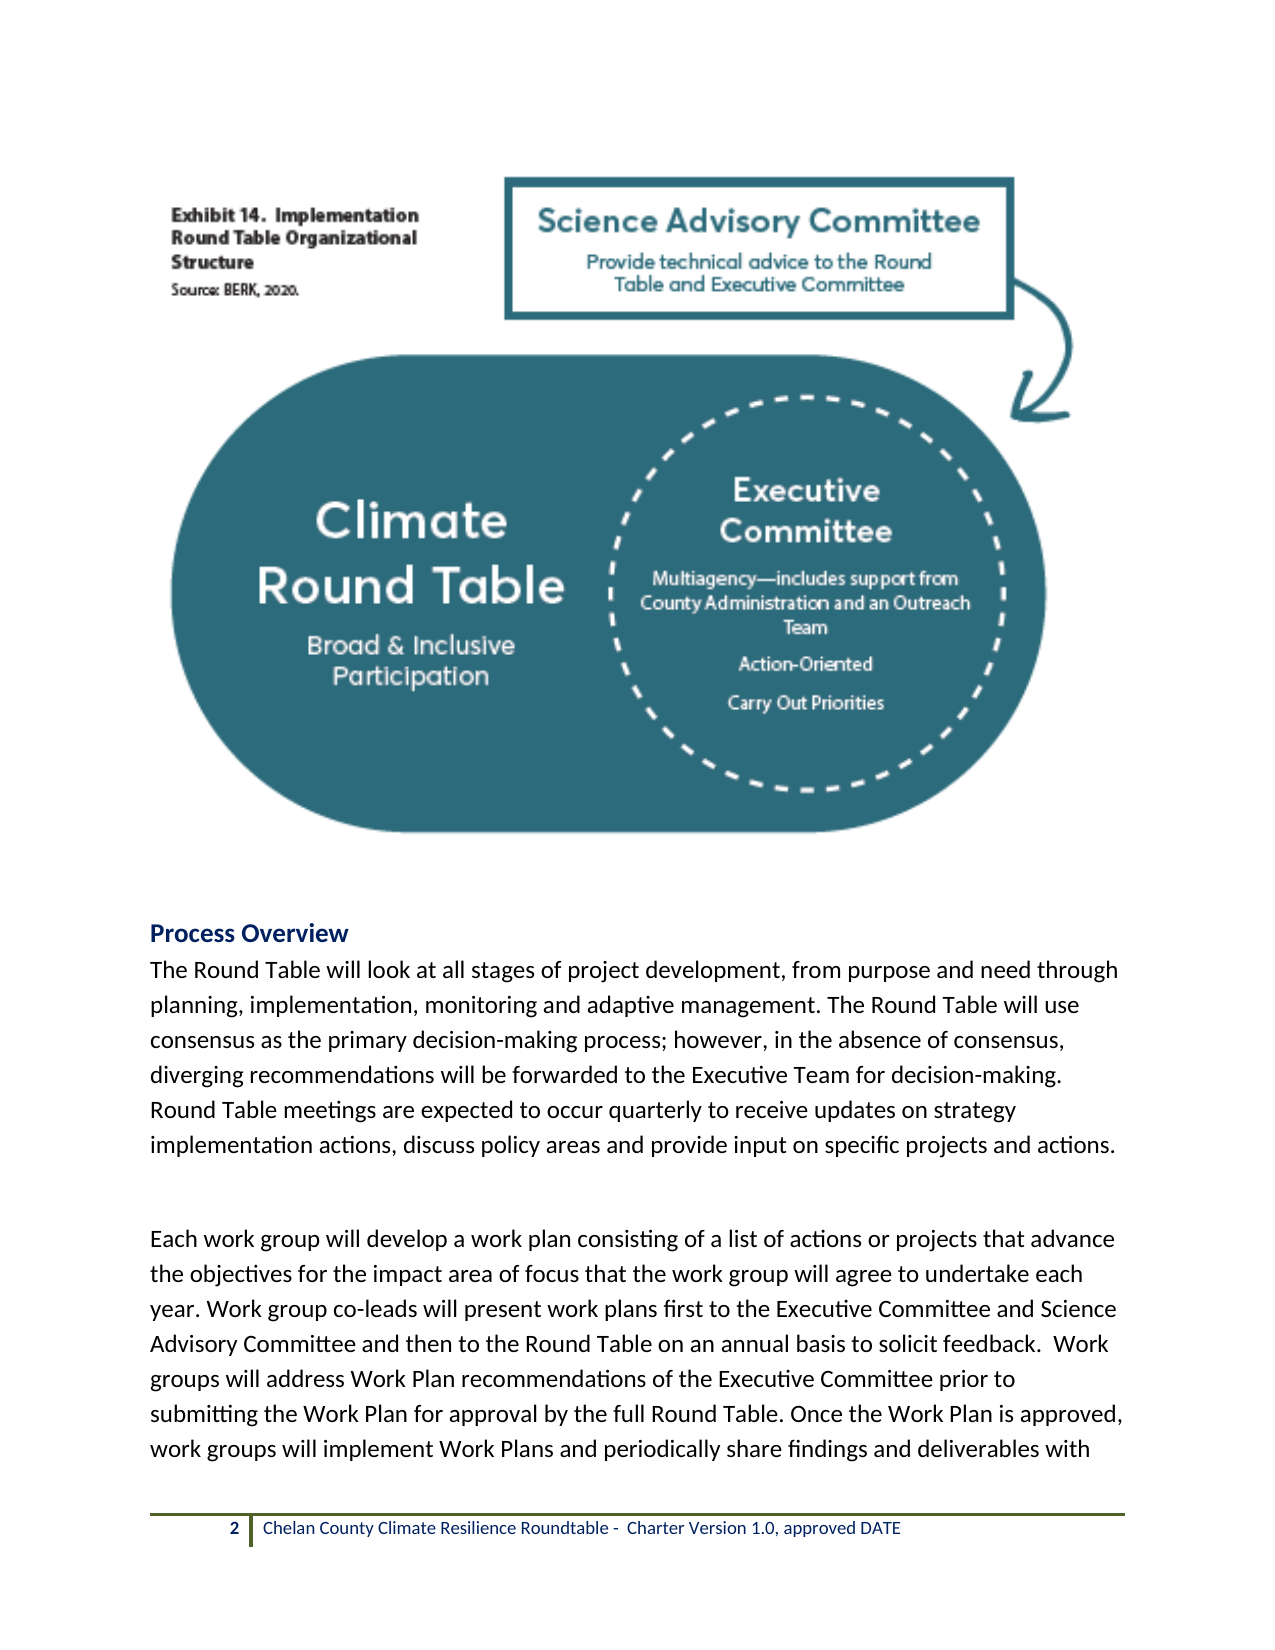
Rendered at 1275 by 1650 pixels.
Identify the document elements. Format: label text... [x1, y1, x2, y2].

subtitle Process Overview [150, 916, 1125, 949]
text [150, 1223, 1125, 1463]
text The Round Table will look at all stages of project development, from purpose and need through planning, implementation, monitoring and adaptive management. The Round Table will use consensus as the primary decision-making process; however, in the absence of consensus, diverging recommendations will be forwarded to the Executive Team for decision-making. Round Table meetings are expected to occur quarterly to receive updates on strategy implementation actions, discuss policy areas and provide input on specific projects and actions. [150, 954, 1125, 1188]
